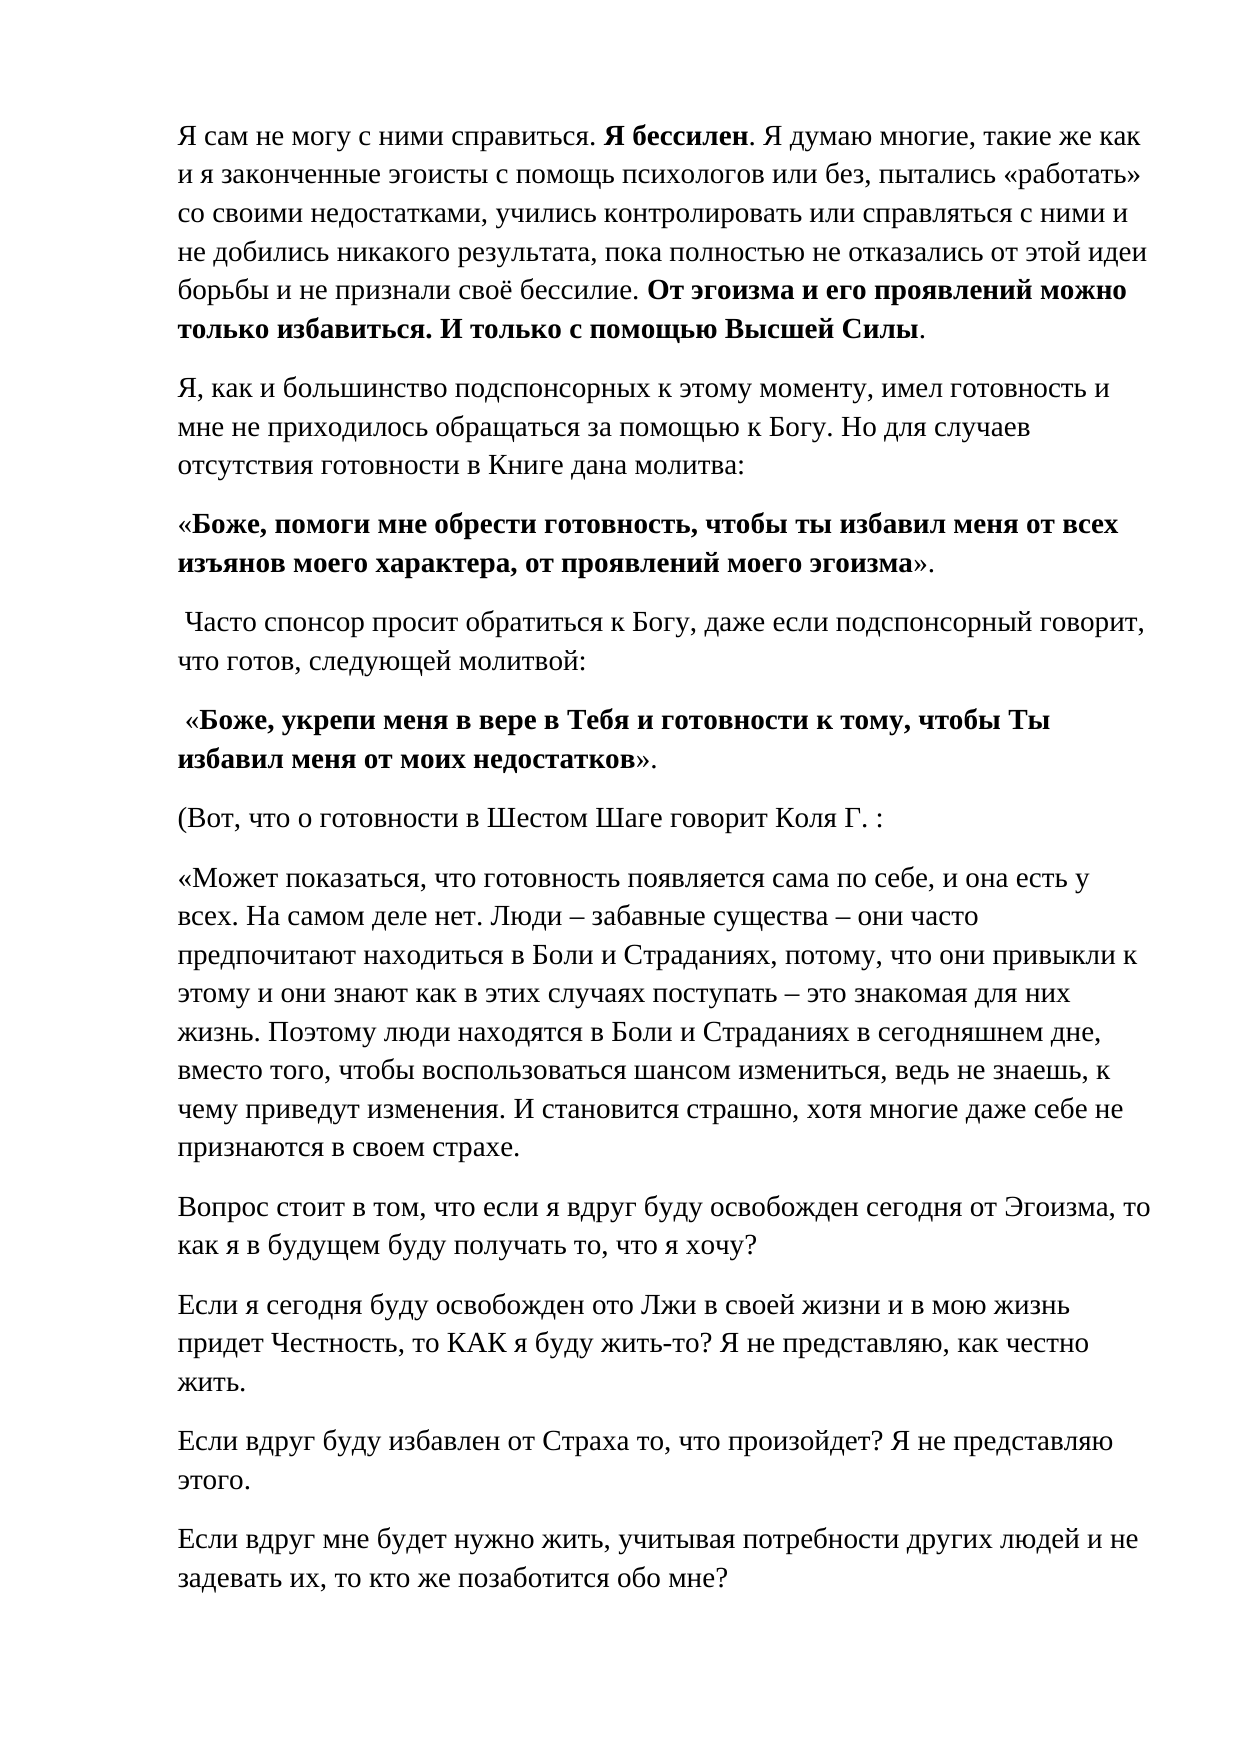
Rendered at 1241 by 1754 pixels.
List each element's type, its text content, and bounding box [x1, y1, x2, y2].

text Я, как и большинство подспонсорных к этому моменту, имел готовность и мне не приходилось обращаться за помощью к Богу. Но для случаев отсутствия готовности в Книге дана молитва: [177, 370, 1152, 481]
text Если вдруг буду избавлен от Страха то, что произойдет? Я не представляю этого. [177, 1423, 1152, 1495]
text (Вот, что о готовности в Шестом Шаге говорит Коля Г. : [177, 800, 1152, 834]
text «Может показаться, что готовность появляется сама по себе, и она есть у всех. На самом деле нет. Люди – забавные существа – они часто предпочитают находиться в Боли и Страданиях, потому, что они привыкли к этому и они знают как в этих случаях поступать – это знакомая для них жизнь. Поэтому люди находятся в Боли и Страданиях в сегодняшнем дне, вместо того, чтобы воспользоваться шансом измениться, ведь не знаешь, к чему приведут изменения. И становится страшно, хотя многие даже себе не признаются в своем страхе. [177, 860, 1152, 1163]
text «Боже, помоги мне обрести готовность, чтобы ты избавил меня от всех изъянов моего характера, от проявлений моего эгоизма». [177, 507, 1152, 579]
text Часто спонсор просит обратиться к Богу, даже если подспонсорный говорит, что готов, следующей молитвой: [177, 604, 1152, 677]
text «Боже, укрепи меня в вере в Тебя и готовности к тому, чтобы Ты избавил меня от моих недостатков». [177, 702, 1152, 774]
text Вопрос стоит в том, что если я вдруг буду освобожден сегодня от Эгоизма, то как я в будущем буду получать то, что я хочу? [177, 1189, 1152, 1261]
text Если я сегодня буду освобожден ото Лжи в своей жизни и в мою жизнь придет Честность, то КАК я буду жить-то? Я не представляю, как честно жить. [177, 1287, 1152, 1397]
text Я сам не могу с ними справиться. Я бессилен. Я думаю многие, такие же как и я законченные эгоисты с помощь психологов или без, пытались «работать» со своими недостатками, учились контролировать или справляться с ними и не добились никакого результата, пока полностью не отказались от этой идеи борьбы и не признали своё бессилие. От эгоизма и его проявлений можно только избавиться. И только с помощью Высшей Силы. [177, 118, 1152, 344]
text Если вдруг мне будет нужно жить, учитывая потребности других людей и не задевать их, то кто же позаботится обо мне? [177, 1521, 1152, 1593]
